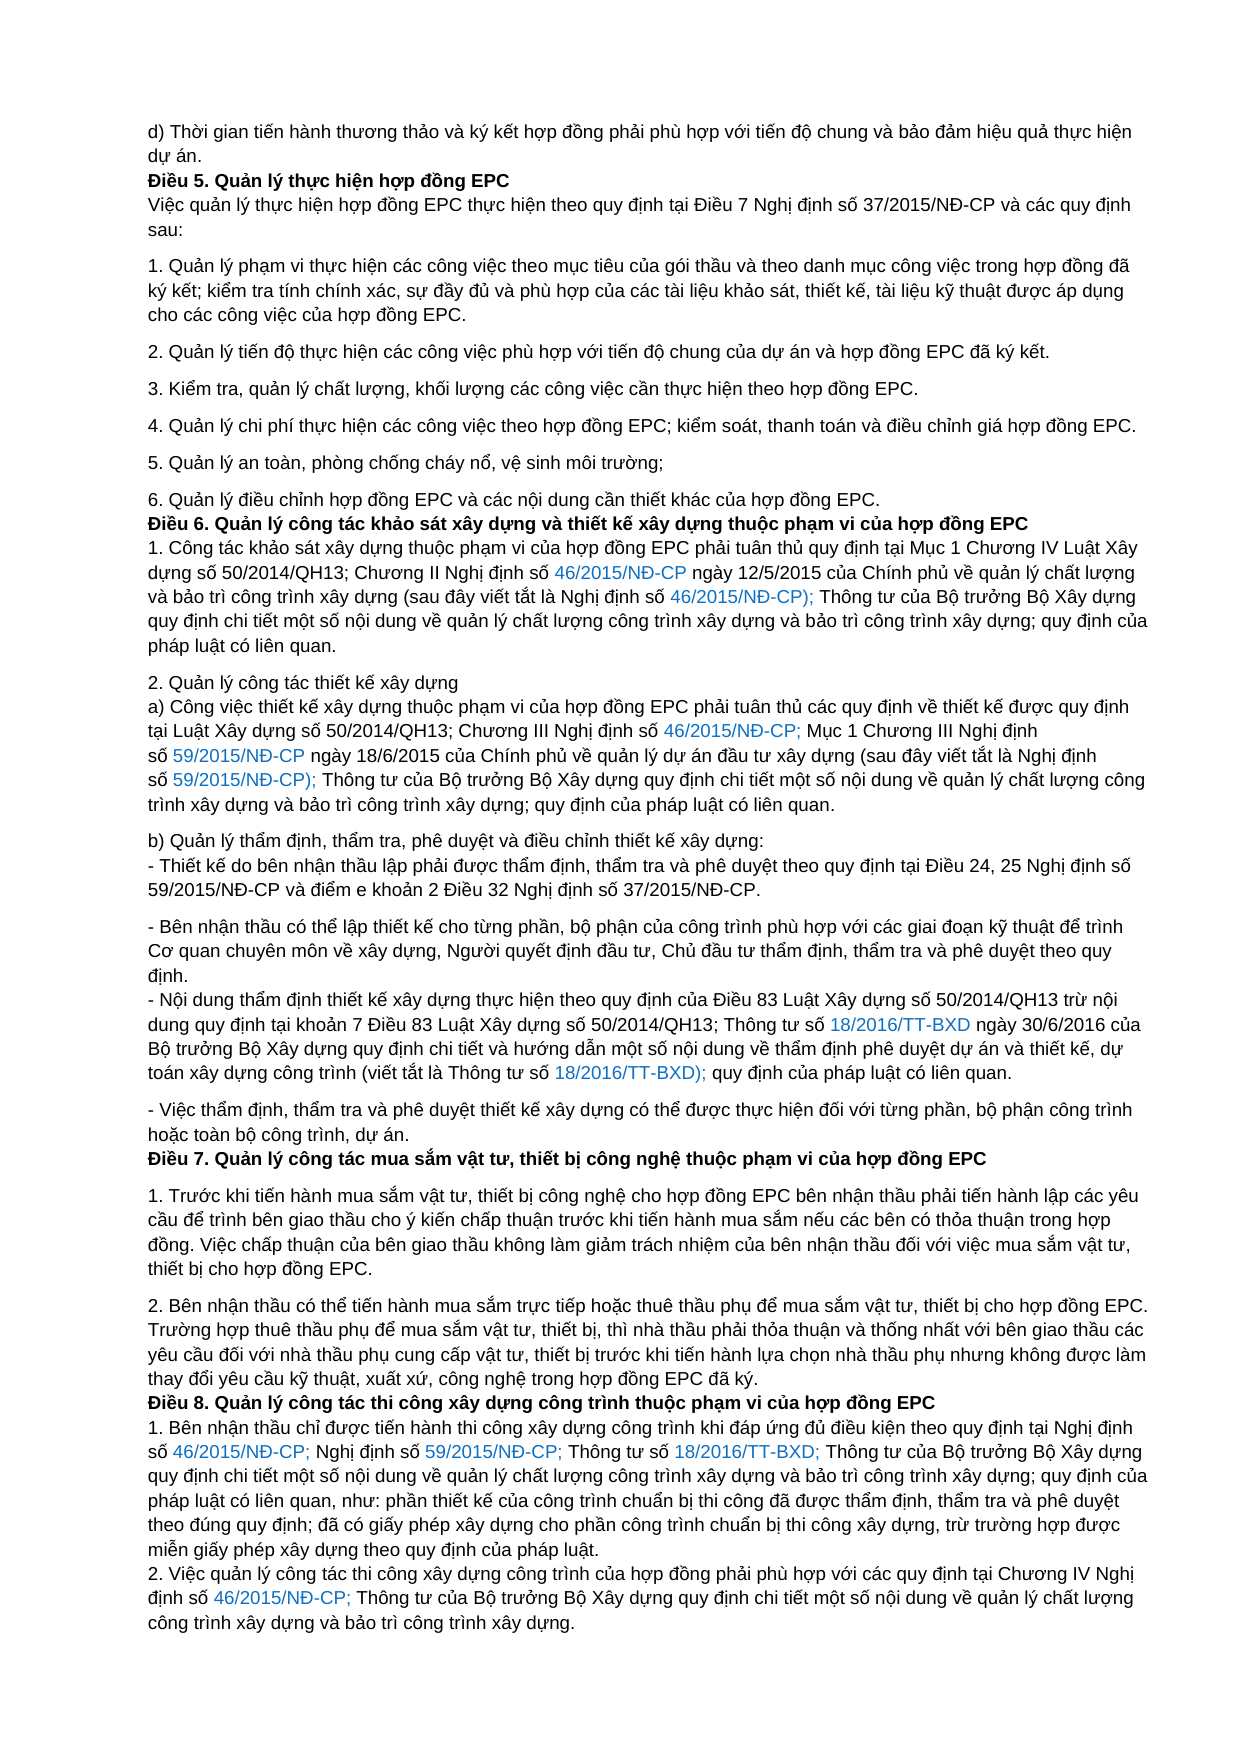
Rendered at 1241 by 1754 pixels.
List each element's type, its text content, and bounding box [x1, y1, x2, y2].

text 4. Quản lý chi phí thực hiện các công việc theo hợp đồng EPC; kiểm soát, thanh toán và điều chỉnh giá hợp đồng EPC. [148, 412, 1152, 436]
text - Việc thẩm định, thẩm tra và phê duyệt thiết kế xây dựng có thể được thực hiện đối với từng phần, bộ phận công trình hoặc toàn bộ công trình, dự án. [148, 1096, 1152, 1145]
text 1. Quản lý phạm vi thực hiện các công việc theo mục tiêu của gói thầu và theo danh mục công việc trong hợp đồng đã ký kết; kiểm tra tính chính xác, sự đầy đủ và phù hợp của các tài liệu khảo sát, thiết kế, tài liệu kỹ thuật được áp dụng cho các công việc của hợp đồng EPC. [148, 252, 1152, 326]
text b) Quản lý thẩm định, thẩm tra, phê duyệt và điều chỉnh thiết kế xây dựng: [148, 827, 1152, 852]
text Điều 8. Quản lý công tác thi công xây dựng công trình thuộc phạm vi của hợp đồng EPC [148, 1389, 1152, 1414]
text 2. Bên nhận thầu có thể tiến hành mua sắm trực tiếp hoặc thuê thầu phụ để mua sắm vật tư, thiết bị cho hợp đồng EPC. Trường hợp thuê thầu phụ để mua sắm vật tư, thiết bị, thì nhà thầu phải thỏa thuận và thống nhất với bên giao thầu các yêu cầu đối với nhà thầu phụ cung cấp vật tư, thiết bị trước khi tiến hành lựa chọn nhà thầu phụ nhưng không được làm thay đổi yêu cầu kỹ thuật, xuất xứ, công nghệ trong hợp đồng EPC đã ký. [148, 1292, 1152, 1389]
text Điều 5. Quản lý thực hiện hợp đồng EPC [148, 167, 1152, 191]
text - Nội dung thẩm định thiết kế xây dựng thực hiện theo quy định của Điều 83 Luật Xây dựng số 50/2014/QH13 trừ nội dung quy định tại khoản 7 Điều 83 Luật Xây dựng số 50/2014/QH13; Thông tư số 18/2016/TT-BXD ngày 30/6/2016 của Bộ trưởng Bộ Xây dựng quy định chi tiết và hướng dẫn một số nội dung về thẩm định phê duyệt dự án và thiết kế, dự toán xây dựng công trình (viết tắt là Thông tư số 18/2016/TT-BXD); quy định của pháp luật có liên quan. [148, 986, 1152, 1084]
text Việc quản lý thực hiện hợp đồng EPC thực hiện theo quy định tại Điều 7 Nghị định số 37/2015/NĐ-CP và các quy định sau: [148, 191, 1152, 240]
text - Bên nhận thầu có thể lập thiết kế cho từng phần, bộ phận của công trình phù hợp với các giai đoạn kỹ thuật để trình Cơ quan chuyên môn về xây dựng, Người quyết định đầu tư, Chủ đầu tư thẩm định, thẩm tra và phê duyệt theo quy định. [148, 913, 1152, 986]
text 2. Quản lý tiến độ thực hiện các công việc phù hợp với tiến độ chung của dự án và hợp đồng EPC đã ký kết. [148, 338, 1152, 362]
text 1. Bên nhận thầu chỉ được tiến hành thi công xây dựng công trình khi đáp ứng đủ điều kiện theo quy định tại Nghị định số 46/2015/NĐ-CP; Nghị định số 59/2015/NĐ-CP; Thông tư số 18/2016/TT-BXD; Thông tư của Bộ trưởng Bộ Xây dựng quy định chi tiết một số nội dung về quản lý chất lượng công trình xây dựng và bảo trì công trình xây dựng; quy định của pháp luật có liên quan, như: phần thiết kế của công trình chuẩn bị thi công đã được thẩm định, thẩm tra và phê duyệt theo đúng quy định; đã có giấy phép xây dựng cho phần công trình chuẩn bị thi công xây dựng, trừ trường hợp được miễn giấy phép xây dựng theo quy định của pháp luật. [148, 1414, 1152, 1560]
text d) Thời gian tiến hành thương thảo và ký kết hợp đồng phải phù hợp với tiến độ chung và bảo đảm hiệu quả thực hiện dự án. [148, 118, 1152, 167]
text 1. Công tác khảo sát xây dựng thuộc phạm vi của hợp đồng EPC phải tuân thủ quy định tại Mục 1 Chương IV Luật Xây dựng số 50/2014/QH13; Chương II Nghị định số 46/2015/NĐ-CP ngày 12/5/2015 của Chính phủ về quản lý chất lượng và bảo trì công trình xây dựng (sau đây viết tắt là Nghị định số 46/2015/NĐ-CP); Thông tư của Bộ trưởng Bộ Xây dựng quy định chi tiết một số nội dung về quản lý chất lượng công trình xây dựng và bảo trì công trình xây dựng; quy định của pháp luật có liên quan. [148, 534, 1152, 656]
text 6. Quản lý điều chỉnh hợp đồng EPC và các nội dung cần thiết khác của hợp đồng EPC. [148, 486, 1152, 510]
text a) Công việc thiết kế xây dựng thuộc phạm vi của hợp đồng EPC phải tuân thủ các quy định về thiết kế được quy định tại Luật Xây dựng số 50/2014/QH13; Chương III Nghị định số 46/2015/NĐ-CP; Mục 1 Chương III Nghị định số 59/2015/NĐ-CP ngày 18/6/2015 của Chính phủ về quản lý dự án đầu tư xây dựng (sau đây viết tắt là Nghị định số 59/2015/NĐ-CP); Thông tư của Bộ trưởng Bộ Xây dựng quy định chi tiết một số nội dung về quản lý chất lượng công trình xây dựng và bảo trì công trình xây dựng; quy định của pháp luật có liên quan. [148, 693, 1152, 815]
text Điều 6. Quản lý công tác khảo sát xây dựng và thiết kế xây dựng thuộc phạm vi của hợp đồng EPC [148, 510, 1152, 534]
text 3. Kiểm tra, quản lý chất lượng, khối lượng các công việc cần thực hiện theo hợp đồng EPC. [148, 375, 1152, 399]
text 2. Việc quản lý công tác thi công xây dựng công trình của hợp đồng phải phù hợp với các quy định tại Chương IV Nghị định số 46/2015/NĐ-CP; Thông tư của Bộ trưởng Bộ Xây dựng quy định chi tiết một số nội dung về quản lý chất lượng công trình xây dựng và bảo trì công trình xây dựng. [148, 1560, 1152, 1633]
text - Thiết kế do bên nhận thầu lập phải được thẩm định, thẩm tra và phê duyệt theo quy định tại Điều 24, 25 Nghị định số 59/2015/NĐ-CP và điểm e khoản 2 Điều 32 Nghị định số 37/2015/NĐ-CP. [148, 852, 1152, 901]
text 1. Trước khi tiến hành mua sắm vật tư, thiết bị công nghệ cho hợp đồng EPC bên nhận thầu phải tiến hành lập các yêu cầu để trình bên giao thầu cho ý kiến chấp thuận trước khi tiến hành mua sắm nếu các bên có thỏa thuận trong hợp đồng. Việc chấp thuận của bên giao thầu không làm giảm trách nhiệm của bên nhận thầu đối với việc mua sắm vật tư, thiết bị cho hợp đồng EPC. [148, 1182, 1152, 1279]
text Điều 7. Quản lý công tác mua sắm vật tư, thiết bị công nghệ thuộc phạm vi của hợp đồng EPC [148, 1145, 1152, 1169]
text 5. Quản lý an toàn, phòng chống cháy nổ, vệ sinh môi trường; [148, 449, 1152, 473]
text 2. Quản lý công tác thiết kế xây dựng [148, 669, 1152, 693]
